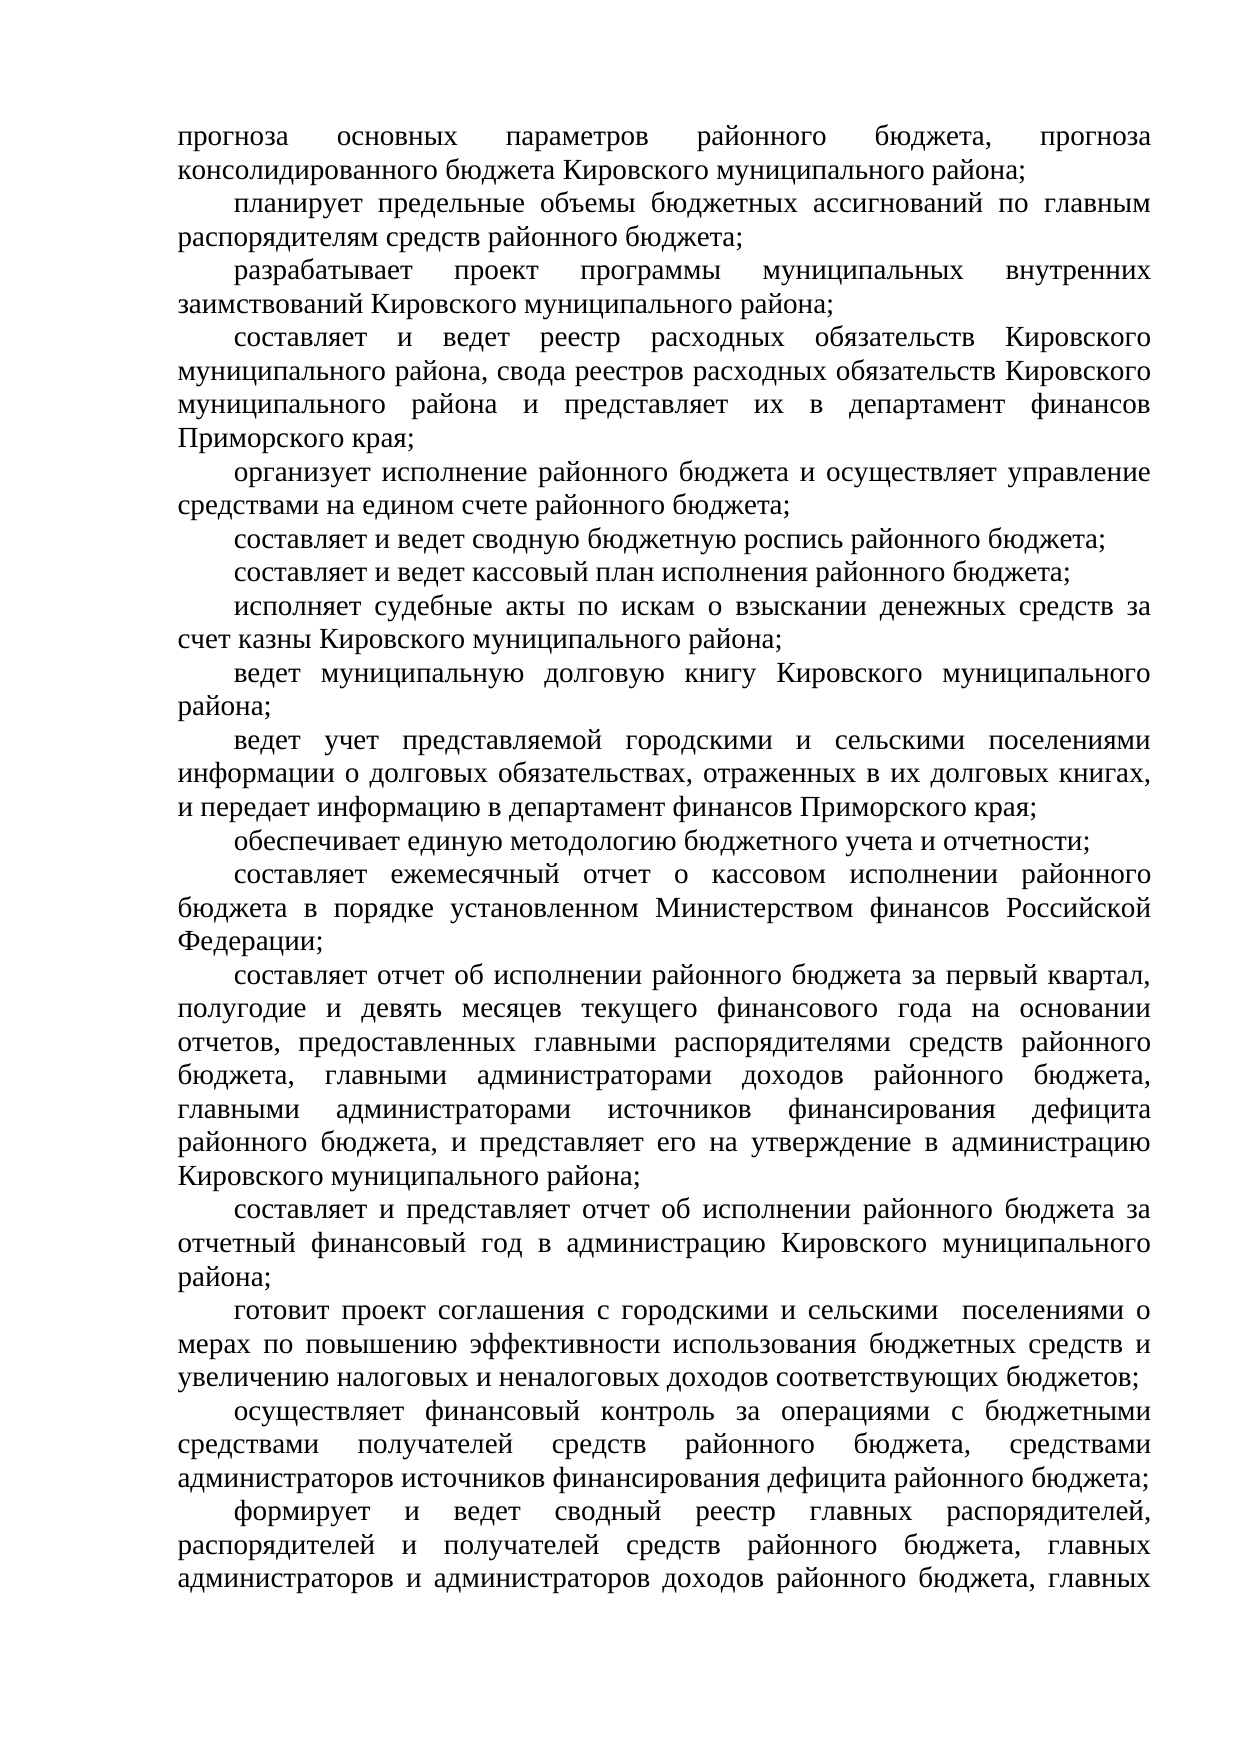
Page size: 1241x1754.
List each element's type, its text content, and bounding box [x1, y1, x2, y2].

text ведет учет представляемой городскими и сельскими поселениями информации о долговых обязательствах, отраженных в их долговых книгах, и передает информацию в департамент финансов Приморского края; [177, 722, 1152, 823]
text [177, 118, 1152, 185]
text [177, 1493, 1152, 1594]
text составляет и ведет реестр расходных обязательств Кировского муниципального района, свода реестров расходных обязательств Кировского муниципального района и представляет их в департамент финансов Приморского края; [177, 319, 1152, 454]
text готовит проект соглашения с городскими и сельскими поселениями о мерах по повышению эффективности использования бюджетных средств и увеличению налоговых и неналоговых доходов соответствующих бюджетов; [177, 1292, 1152, 1393]
text составляет отчет об исполнении районного бюджета за первый квартал, полугодие и девять месяцев текущего финансового года на основании отчетов, предоставленных главными распорядителями средств районного бюджета, главными администраторами доходов районного бюджета, главными администраторами источников финансирования дефицита районного бюджета, и представляет его на утверждение в администрацию Кировского муниципального района; [177, 957, 1152, 1192]
text составляет и ведет кассовый план исполнения районного бюджета; [177, 554, 1152, 588]
text организует исполнение районного бюджета и осуществляет управление средствами на едином счете районного бюджета; [177, 454, 1152, 521]
text разрабатывает проект программы муниципальных внутренних заимствований Кировского муниципального района; [177, 252, 1152, 319]
text составляет и представляет отчет об исполнении районного бюджета за отчетный финансовый год в администрацию Кировского муниципального района; [177, 1192, 1152, 1292]
text обеспечивает единую методологию бюджетного учета и отчетности; [177, 823, 1152, 856]
text осуществляет финансовый контроль за операциями с бюджетными средствами получателей средств районного бюджета, средствами администраторов источников финансирования дефицита районного бюджета; [177, 1393, 1152, 1493]
text планирует предельные объемы бюджетных ассигнований по главным распорядителям средств районного бюджета; [177, 185, 1152, 252]
text исполняет судебные акты по искам о взыскании денежных средств за счет казны Кировского муниципального района; [177, 588, 1152, 655]
text составляет и ведет сводную бюджетную роспись районного бюджета; [177, 521, 1152, 554]
text составляет ежемесячный отчет о кассовом исполнении районного бюджета в порядке установленном Министерством финансов Российской Федерации; [177, 856, 1152, 957]
text ведет муниципальную долговую книгу Кировского муниципального района; [177, 655, 1152, 722]
